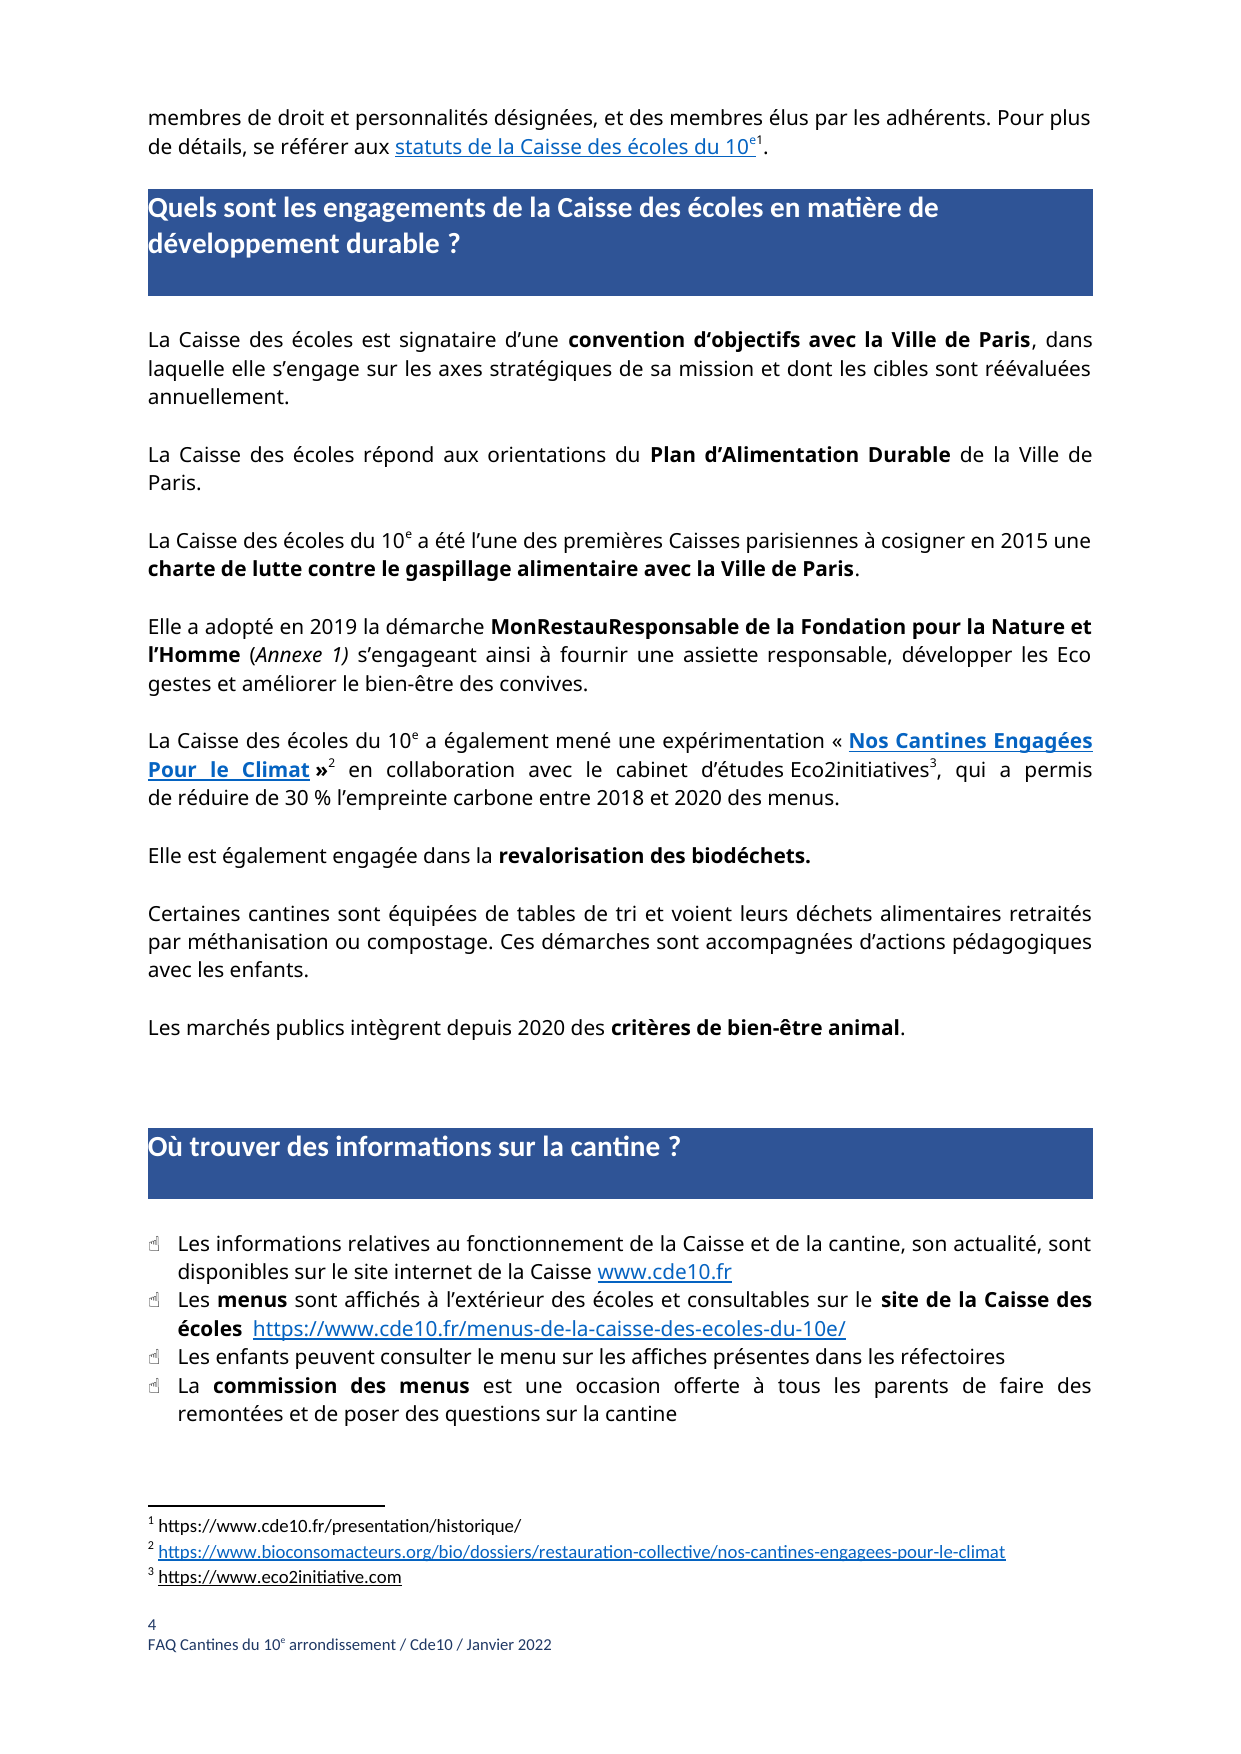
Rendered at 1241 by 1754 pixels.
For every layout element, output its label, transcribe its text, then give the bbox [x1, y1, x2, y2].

text La Caisse des écoles est signataire d’une convention d‘objectifs avec la Ville de Paris, dans laquelle elle s’engage sur les axes stratégiques de sa mission et dont les cibles sont réévaluées annuellement. [148, 326, 1093, 411]
list Les enfants peuvent consulter le menu sur les affiches présentes dans les réfectoires [148, 1342, 1093, 1371]
list La commission des menus est une occasion offerte à tous les parents de faire des remontées et de poser des questions sur la cantine [148, 1371, 1093, 1428]
text Elle est également engagée dans la revalorisation des biodéchets. [148, 841, 1093, 869]
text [148, 103, 1093, 160]
text La Caisse des écoles répond aux orientations du Plan d’Alimentation Durable de la Ville de Paris. [148, 440, 1093, 497]
list Les informations relatives au fonctionnement de la Caisse et de la cantine, son actualité, sont disponibles sur le site internet de la Caisse www.cde10.fr [148, 1229, 1093, 1286]
subtitle Où trouver des informations sur la cantine ? [148, 1128, 1093, 1199]
text La Caisse des écoles du 10e a été l’une des premières Caisses parisiennes à cosigner en 2015 une charte de lutte contre le gaspillage alimentaire avec la Ville de Paris. [148, 526, 1093, 583]
text Elle a adopté en 2019 la démarche MonRestauResponsable de la Fondation pour la Nature et l’Homme (Annexe 1) s’engageant ainsi à fournir une assiette responsable, développer les Eco gestes et améliorer le bien-être des convives. [148, 612, 1093, 697]
text La Caisse des écoles du 10e a également mené une expérimentation « Nos Cantines Engagées Pour le Climat » en collaboration avec le cabinet d’études Eco2initiatives, qui a permis de réduire de 30 % l’empreinte carbone entre 2018 et 2020 des menus. [148, 727, 1093, 812]
list Les menus sont affichés à l’extérieur des écoles et consultables sur le site de la Caisse des écoles https://www.cde10.fr/menus-de-la-caisse-des-ecoles-du-10e/ [148, 1286, 1093, 1342]
subtitle Quels sont les engagements de la Caisse des écoles en matière de développement durable ? [148, 189, 1093, 296]
text Les marchés publics intègrent depuis 2020 des critères de bien-être animal. [148, 1013, 1093, 1042]
text Certaines cantines sont équipées de tables de tri et voient leurs déchets alimentaires retraités par méthanisation ou compostage. Ces démarches sont accompagnées d’actions pédagogiques avec les enfants. [148, 899, 1093, 984]
